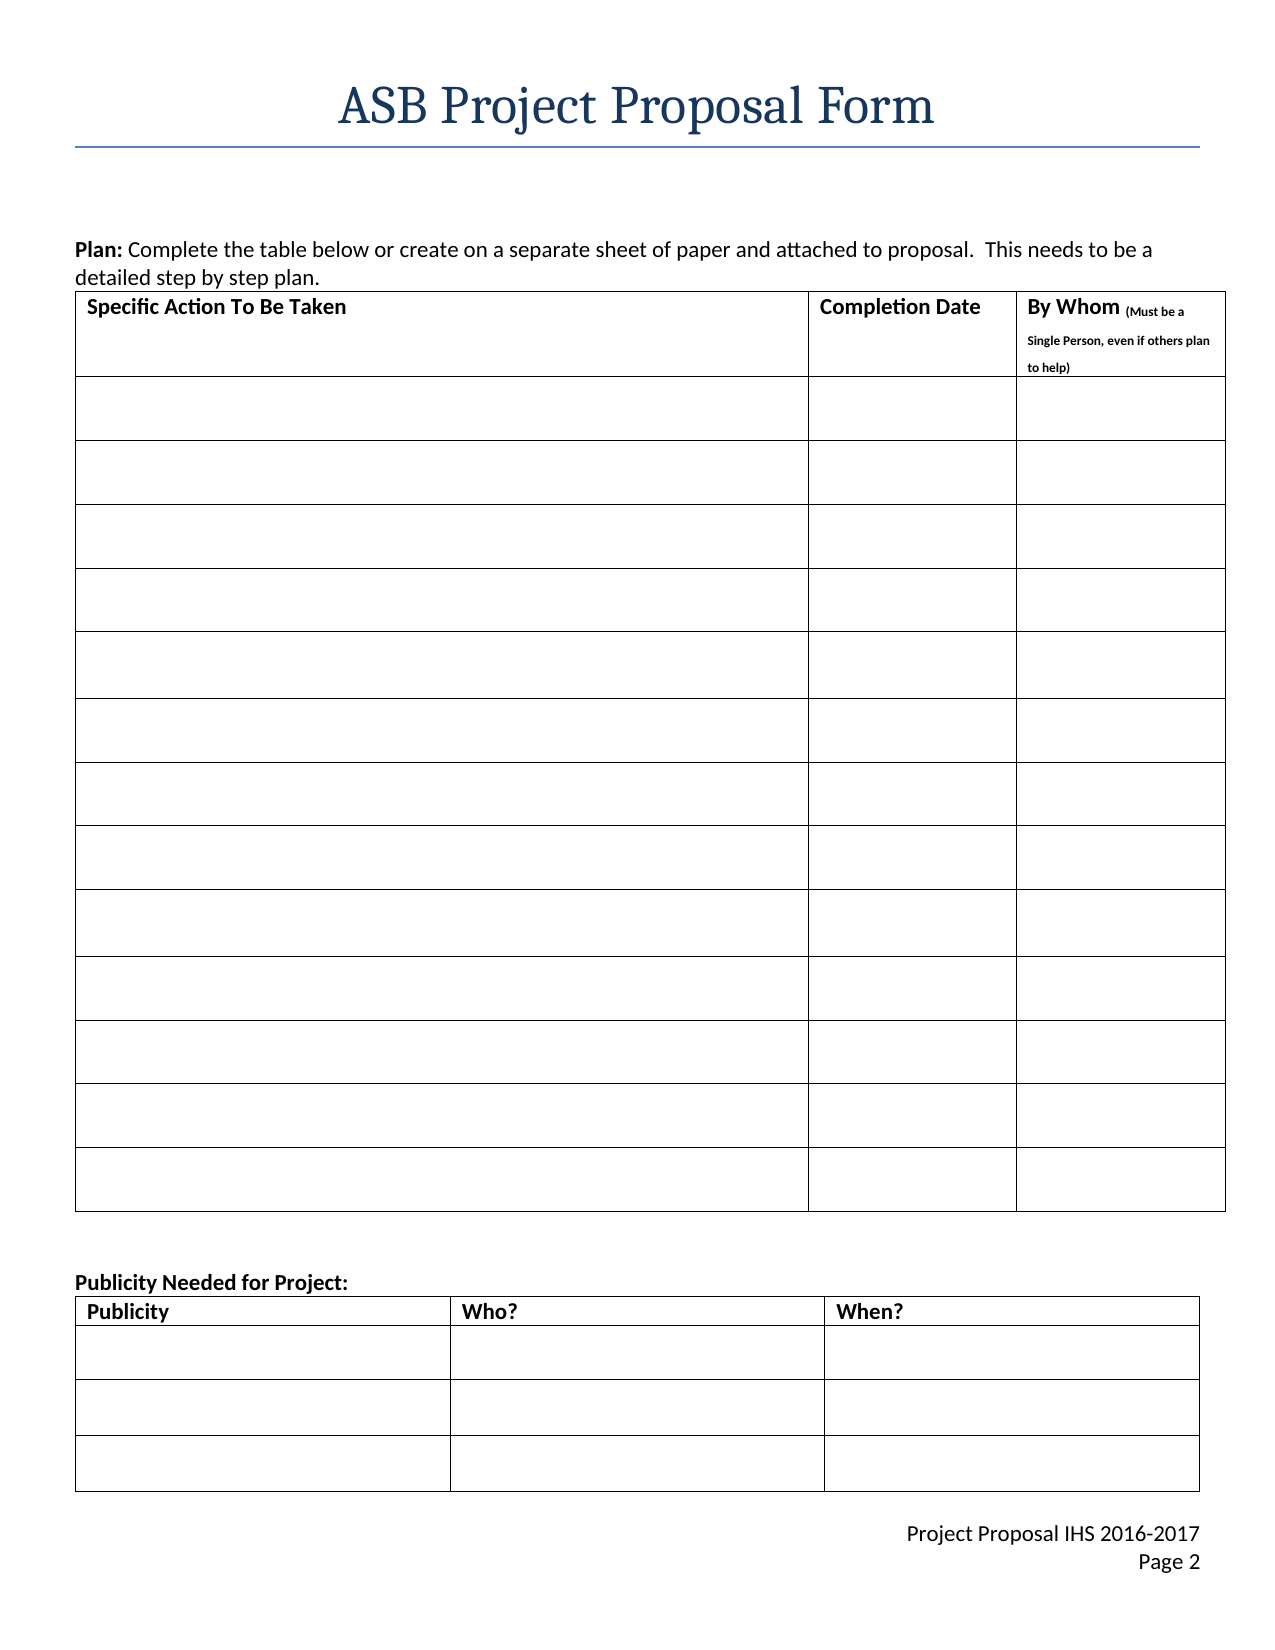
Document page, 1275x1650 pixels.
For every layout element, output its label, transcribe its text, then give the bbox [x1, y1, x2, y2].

table_cell [1017, 505, 1225, 567]
table_cell [809, 505, 1016, 567]
table_cell [825, 1380, 1199, 1435]
table_cell [451, 1380, 824, 1435]
table_cell [76, 569, 808, 631]
table_cell [809, 441, 1016, 504]
table_cell [76, 890, 808, 956]
table_header Completion Date [809, 292, 1016, 376]
table_cell [451, 1436, 824, 1491]
table_cell [809, 763, 1016, 825]
table_cell [76, 1084, 808, 1147]
table_cell [809, 699, 1016, 762]
table_cell [76, 1436, 450, 1491]
table_cell [76, 377, 808, 440]
table_cell [1017, 890, 1225, 956]
table_cell [809, 1084, 1016, 1147]
table_cell [809, 957, 1016, 1019]
text Plan: Complete the table below or create on a separate sheet of paper and attached to proposal. This needs to be a detailed step by step plan. [75, 235, 1200, 291]
table_cell [1017, 957, 1225, 1019]
table_cell [809, 569, 1016, 631]
table_cell [451, 1326, 824, 1379]
table_cell [1017, 441, 1225, 504]
table_cell [76, 826, 808, 889]
table_cell [76, 1326, 450, 1379]
table_cell [1017, 826, 1225, 889]
table_cell [1017, 377, 1225, 440]
table_header By Whom (Must be a Single Person, even if others plan to help) [1017, 292, 1225, 376]
table_cell [1017, 632, 1225, 698]
table_cell [76, 1148, 808, 1211]
table_header Who? [451, 1297, 824, 1325]
table_cell [76, 699, 808, 762]
table_cell [1017, 1084, 1225, 1147]
table_cell [76, 763, 808, 825]
table_header Specific Action To Be Taken [76, 292, 808, 376]
table_cell [76, 441, 808, 504]
table_header When? [825, 1297, 1199, 1325]
table_cell [1017, 699, 1225, 762]
table_cell [1017, 569, 1225, 631]
table_cell [76, 632, 808, 698]
table_cell [809, 890, 1016, 956]
table_cell [809, 632, 1016, 698]
table_cell [76, 1021, 808, 1083]
table_cell [76, 1380, 450, 1435]
table_cell [809, 377, 1016, 440]
table_header Publicity [76, 1297, 450, 1325]
text Publicity Needed for Project: [75, 1268, 1200, 1296]
table_cell [809, 1148, 1016, 1211]
table_cell [1017, 763, 1225, 825]
table_cell [809, 1021, 1016, 1083]
table_cell [825, 1436, 1199, 1491]
table_cell [825, 1326, 1199, 1379]
table_cell [76, 957, 808, 1019]
table_cell [1017, 1021, 1225, 1083]
table_cell [1017, 1148, 1225, 1211]
table_cell [809, 826, 1016, 889]
table_cell [76, 505, 808, 567]
